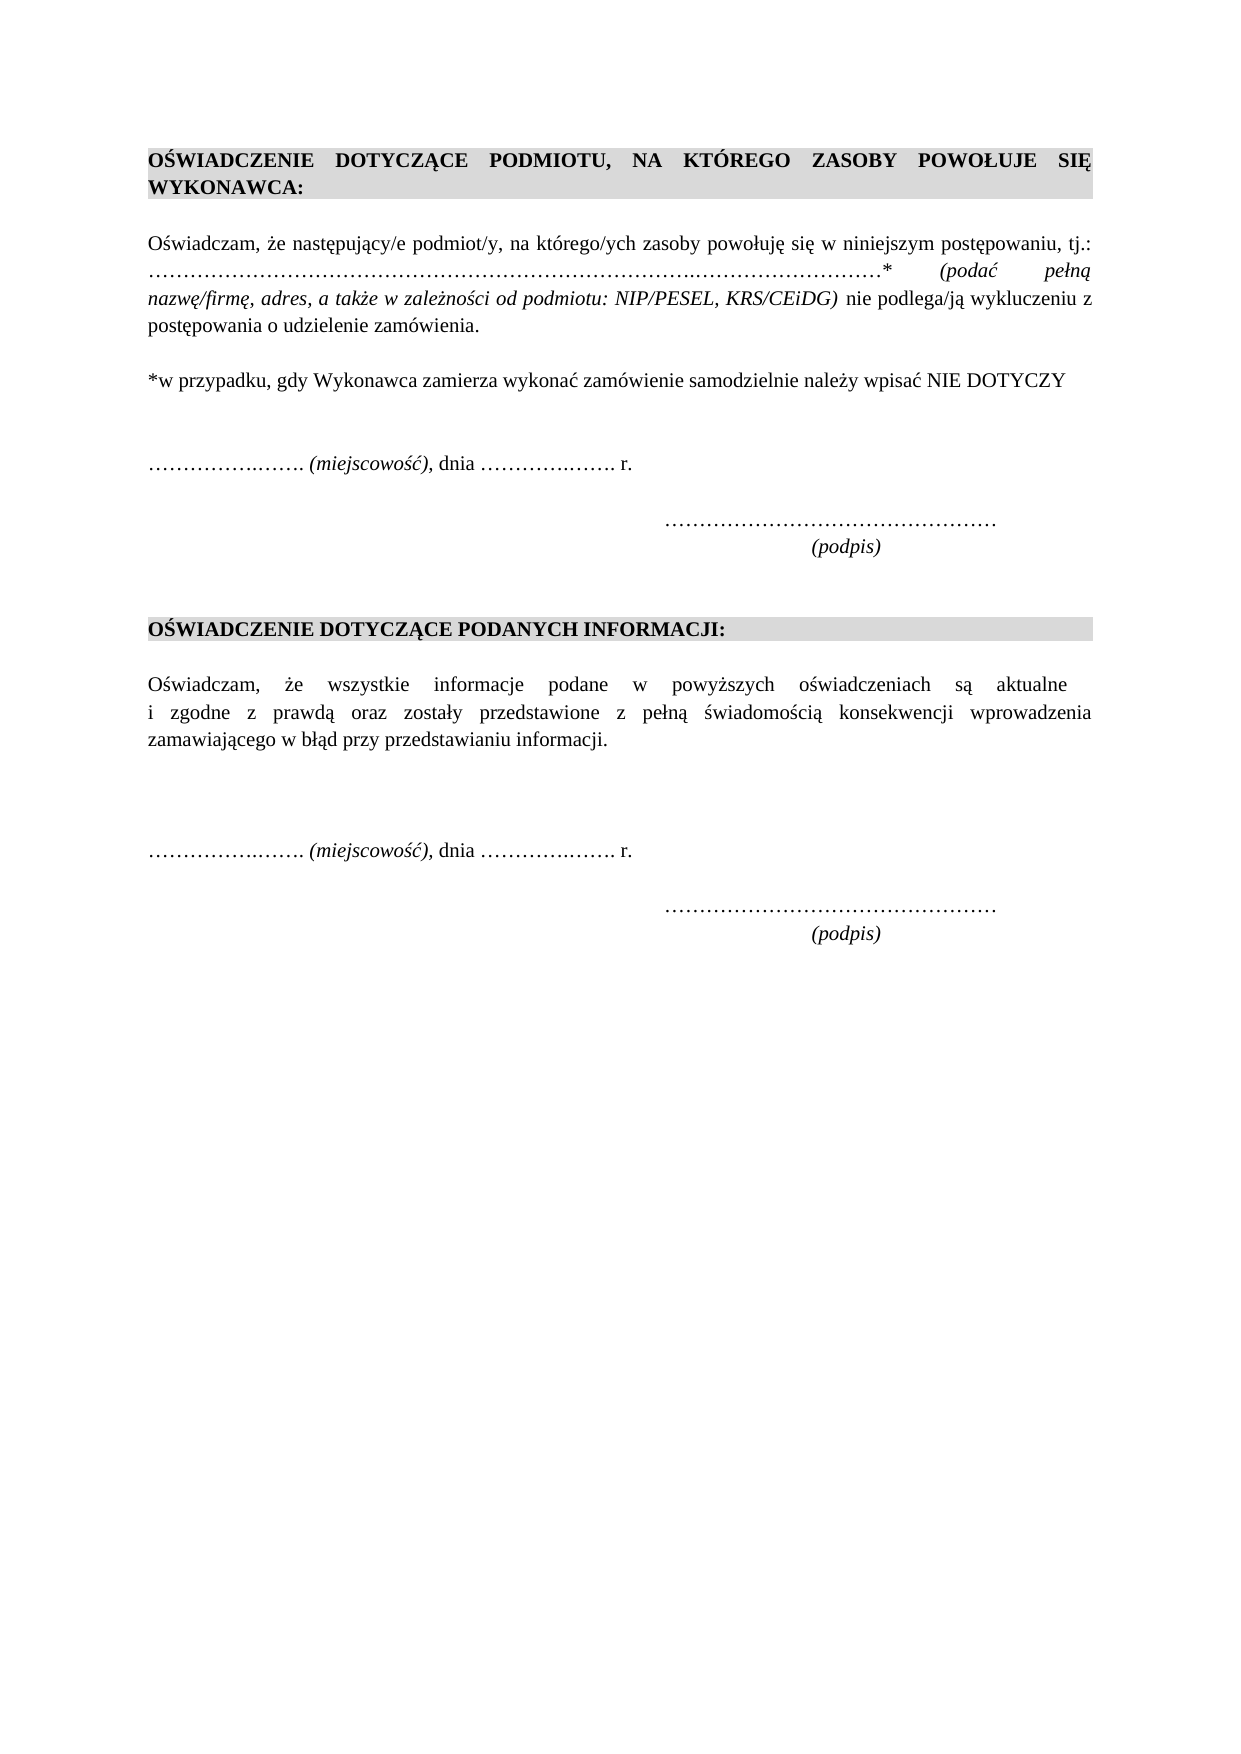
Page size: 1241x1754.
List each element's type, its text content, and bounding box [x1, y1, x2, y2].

text *w przypadku, gdy Wykonawca zamierza wykonać zamówienie samodzielnie należy wpisać NIE DOTYCZY [148, 368, 1093, 392]
text OŚWIADCZENIE DOTYCZĄCE PODANYCH INFORMACJI: [148, 617, 1093, 641]
text …………….……. (miejscowość), dnia ………….……. r. [148, 451, 1093, 475]
text OŚWIADCZENIE DOTYCZĄCE PODMIOTU, NA KTÓREGO ZASOBY POWOŁUJE SIĘ WYKONAWCA: [148, 148, 1093, 199]
text ………………………………………… [148, 893, 1093, 917]
text (podpis) [738, 534, 1093, 558]
text Oświadczam, że następujący/e podmiot/y, na którego/ych zasoby powołuję się w niniejszym postępowaniu, tj.: …………………………………………………………………….………………………* (podać pełną nazwę/firmę, adres, a także w zależności od podmiotu: NIP/PESEL, KRS/CEiDG) nie podlega/ją wykluczeniu z postępowania o udzielenie zamówienia. [148, 230, 1093, 337]
text ………………………………………… [148, 506, 1093, 531]
text Oświadczam, że wszystkie informacje podane w powyższych oświadczeniach są aktualne i zgodne z prawdą oraz zostały przedstawione z pełną świadomością konsekwencji wprowadzenia zamawiającego w błąd przy przedstawianiu informacji. [148, 672, 1093, 751]
text (podpis) [738, 921, 1093, 944]
text …………….……. (miejscowość), dnia ………….……. r. [148, 838, 1093, 862]
